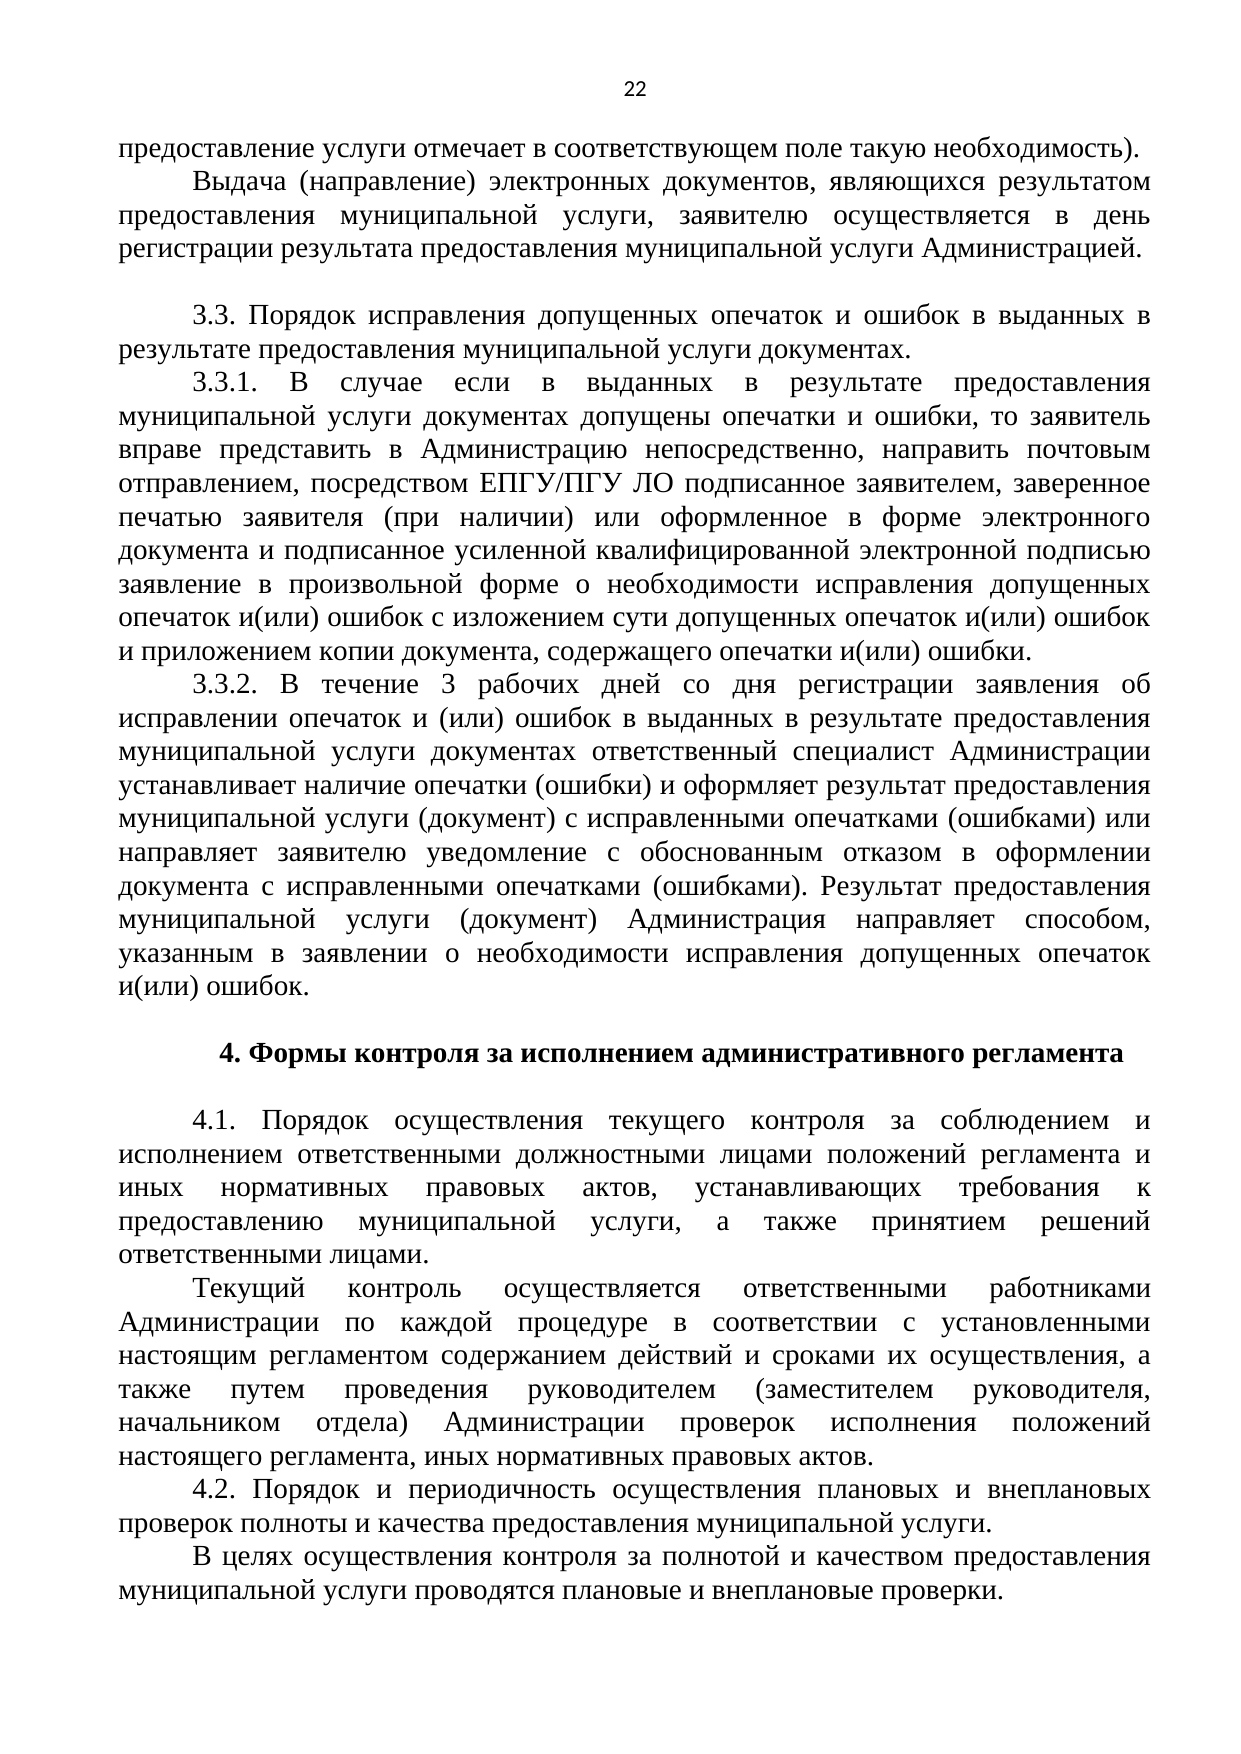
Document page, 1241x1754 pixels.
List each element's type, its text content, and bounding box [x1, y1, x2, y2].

text В целях осуществления контроля за полнотой и качеством предоставления муниципальной услуги проводятся плановые и внеплановые проверки. [118, 1538, 1152, 1606]
text 4. Формы контроля за исполнением административного регламента [118, 1035, 1152, 1069]
text 3.3.1. В случае если в выданных в результате предоставления муниципальной услуги документах допущены опечатки и ошибки, то заявитель вправе представить в Администрацию непосредственно, направить почтовым отправлением, посредством ЕПГУ/ПГУ ЛО подписанное заявителем, заверенное печатью заявителя (при наличии) или оформленное в форме электронного документа и подписанное усиленной квалифицированной электронной подписью заявление в произвольной форме о необходимости исправления допущенных опечаток и(или) ошибок с изложением сути допущенных опечаток и(или) ошибок и приложением копии документа, содержащего опечатки и(или) ошибки. [118, 364, 1152, 666]
text 3.3. Порядок исправления допущенных опечаток и ошибок в выданных в результате предоставления муниципальной услуги документах. [118, 297, 1152, 364]
text Выдача (направление) электронных документов, являющихся результатом предоставления муниципальной услуги, заявителю осуществляется в день регистрации результата предоставления муниципальной услуги Администрацией. [118, 163, 1152, 264]
text 4.2. Порядок и периодичность осуществления плановых и внеплановых проверок полноты и качества предоставления муниципальной услуги. [118, 1471, 1152, 1538]
text Текущий контроль осуществляется ответственными работниками Администрации по каждой процедуре в соответствии с установленными настоящим регламентом содержанием действий и сроками их осуществления, а также путем проведения руководителем (заместителем руководителя, начальником отдела) Администрации проверок исполнения положений настоящего регламента, иных нормативных правовых актов. [118, 1270, 1152, 1471]
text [118, 130, 1152, 163]
text 3.3.2. В течение 3 рабочих дней со дня регистрации заявления об исправлении опечаток и (или) ошибок в выданных в результате предоставления муниципальной услуги документах ответственный специалист Администрации устанавливает наличие опечатки (ошибки) и оформляет результат предоставления муниципальной услуги (документ) с исправленными опечатками (ошибками) или направляет заявителю уведомление с обоснованным отказом в оформлении документа с исправленными опечатками (ошибками). Результат предоставления муниципальной услуги (документ) Администрация направляет способом, указанным в заявлении о необходимости исправления допущенных опечаток и(или) ошибок. [118, 666, 1152, 1002]
text 4.1. Порядок осуществления текущего контроля за соблюдением и исполнением ответственными должностными лицами положений регламента и иных нормативных правовых актов, устанавливающих требования к предоставлению муниципальной услуги, а также принятием решений ответственными лицами. [118, 1102, 1152, 1270]
